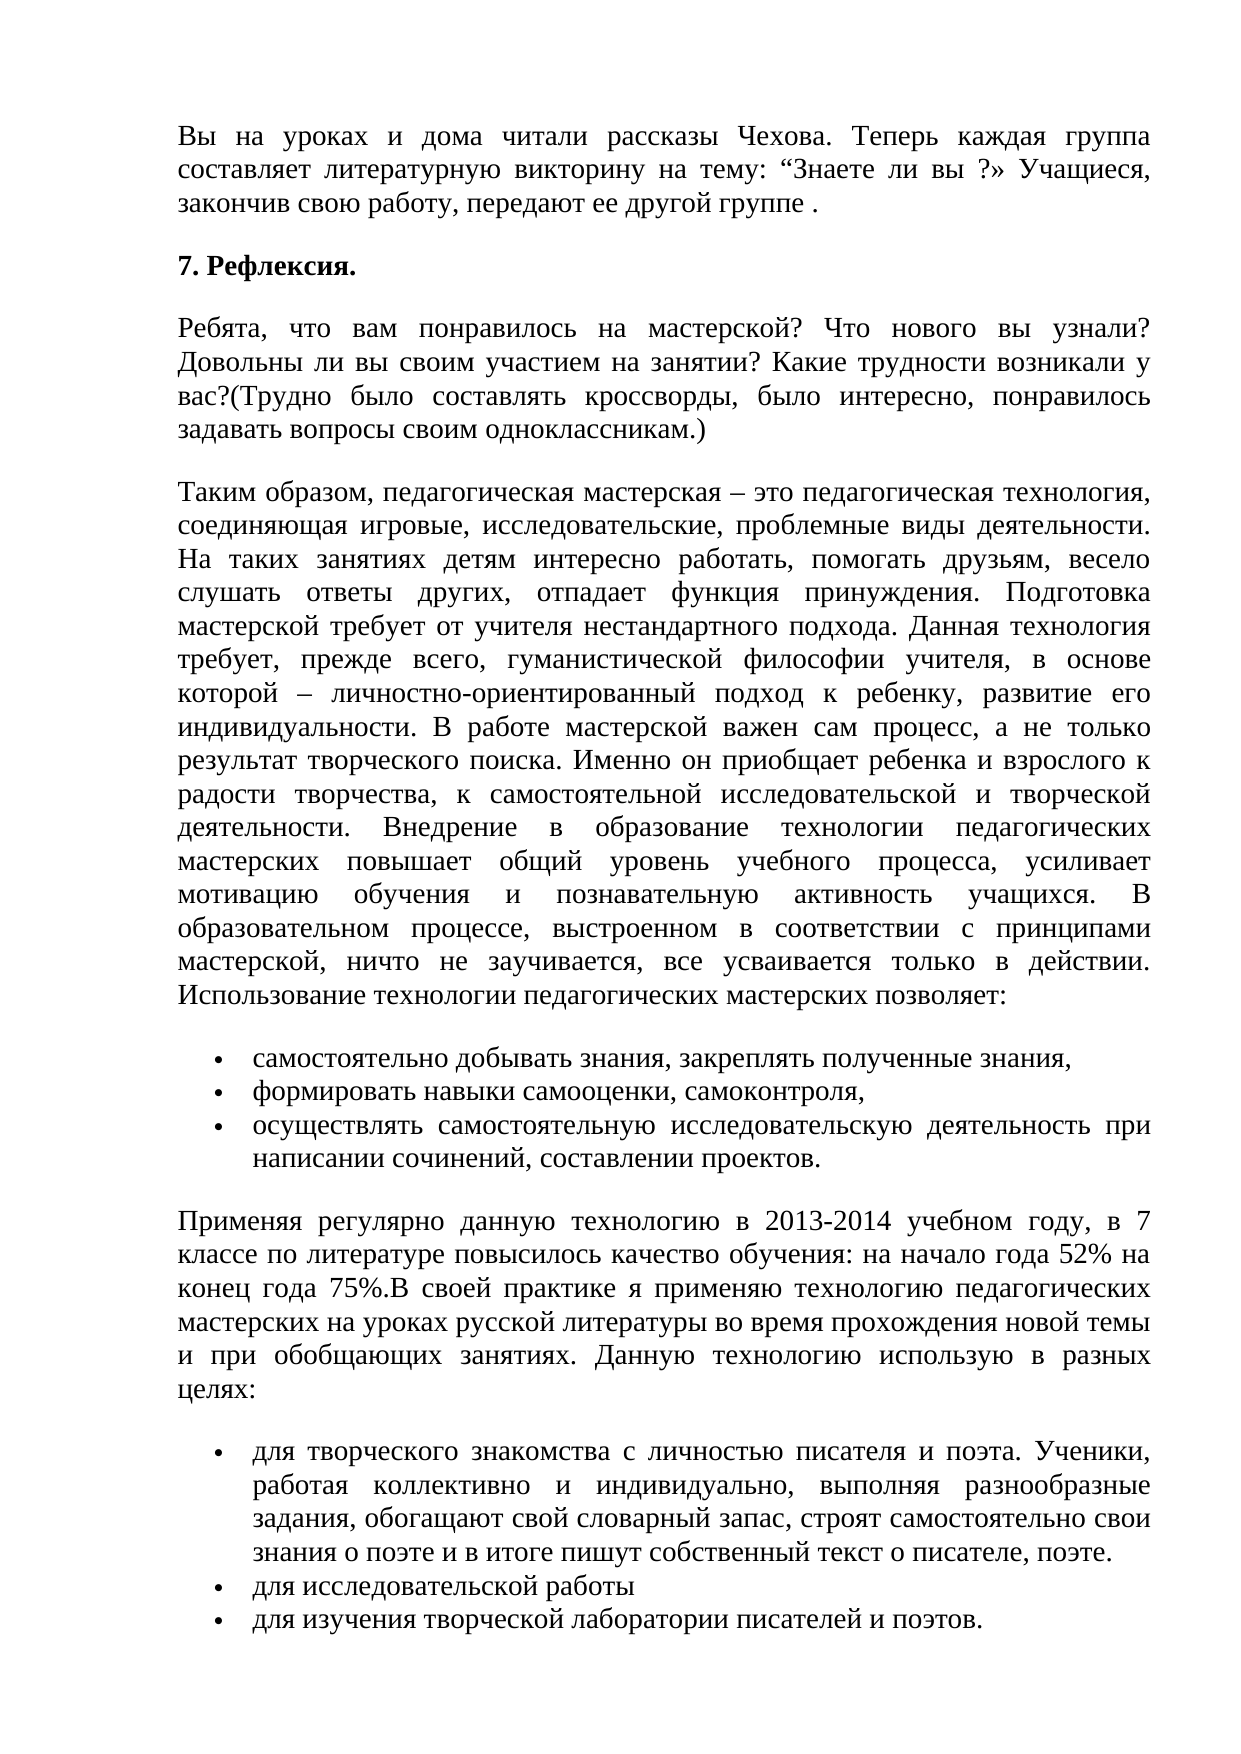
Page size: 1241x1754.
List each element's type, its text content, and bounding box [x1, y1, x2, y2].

text Таким образом, педагогическая мастерская – это педагогическая технология, соединяющая игровые, исследовательские, проблемные виды деятельности. На таких занятиях детям интересно работать, помогать друзьям, весело слушать ответы других, отпадает функция принуждения. Подготовка мастерской требует от учителя нестандартного подхода. Данная технология требует, прежде всего, гуманистической философии учителя, в основе которой – личностно-ориентированный подход к ребенку, развитие его индивидуальности. В работе мастерской важен сам процесс, а не только результат творческого поиска. Именно он приобщает ребенка и взрослого к радости творчества, к самостоятельной исследовательской и творческой деятельности. Внедрение в образование технологии педагогических мастерских повышает общий уровень учебного процесса, усиливает мотивацию обучения и познавательную активность учащихся. В образовательном процессе, выстроенном в соответствии с принципами мастерской, ничто не заучивается, все усваивается только в действии. Использование технологии педагогических мастерских позволяет: [177, 474, 1152, 1011]
text Вы на уроках и дома читали рассказы Чехова. Теперь каждая группа составляет литературную викторину на тему: “Знаете ли вы ?» Учащиеся, закончив свою работу, передают ее другой группе . [177, 118, 1152, 219]
list для творческого знакомства с личностью писателя и поэта. Ученики, работая коллективно и индивидуально, выполняя разнообразные задания, обогащают свой словарный запас, строят самостоятельно свои знания о поэте и в итоге пишут собственный текст о писателе, поэте. [215, 1433, 1152, 1568]
list для изучения творческой лаборатории писателей и поэтов. [215, 1601, 1152, 1635]
text 7. Рефлексия. [177, 248, 1152, 281]
list самостоятельно добывать знания, закреплять полученные знания, [215, 1040, 1152, 1073]
list формировать навыки самооценки, самоконтроля, [215, 1073, 1152, 1107]
text Применяя регулярно данную технологию в 2013-2014 учебном году, в 7 классе по литературе повысилось качество обучения: на начало года 52% на конец года 75%.В своей практике я применяю технологию педагогических мастерских на уроках русской литературы во время прохождения новой темы и при обобщающих занятиях. Данную технологию использую в разных целях: [177, 1203, 1152, 1404]
list осуществлять самостоятельную исследовательскую деятельность при написании сочинений, составлении проектов. [215, 1107, 1152, 1174]
text Ребята, что вам понравилось на мастерской? Что нового вы узнали? Довольны ли вы своим участием на занятии? Какие трудности возникали у вас?(Трудно было составлять кроссворды, было интересно, понравилось задавать вопросы своим одноклассникам.) [177, 311, 1152, 445]
list для исследовательской работы [215, 1568, 1152, 1601]
